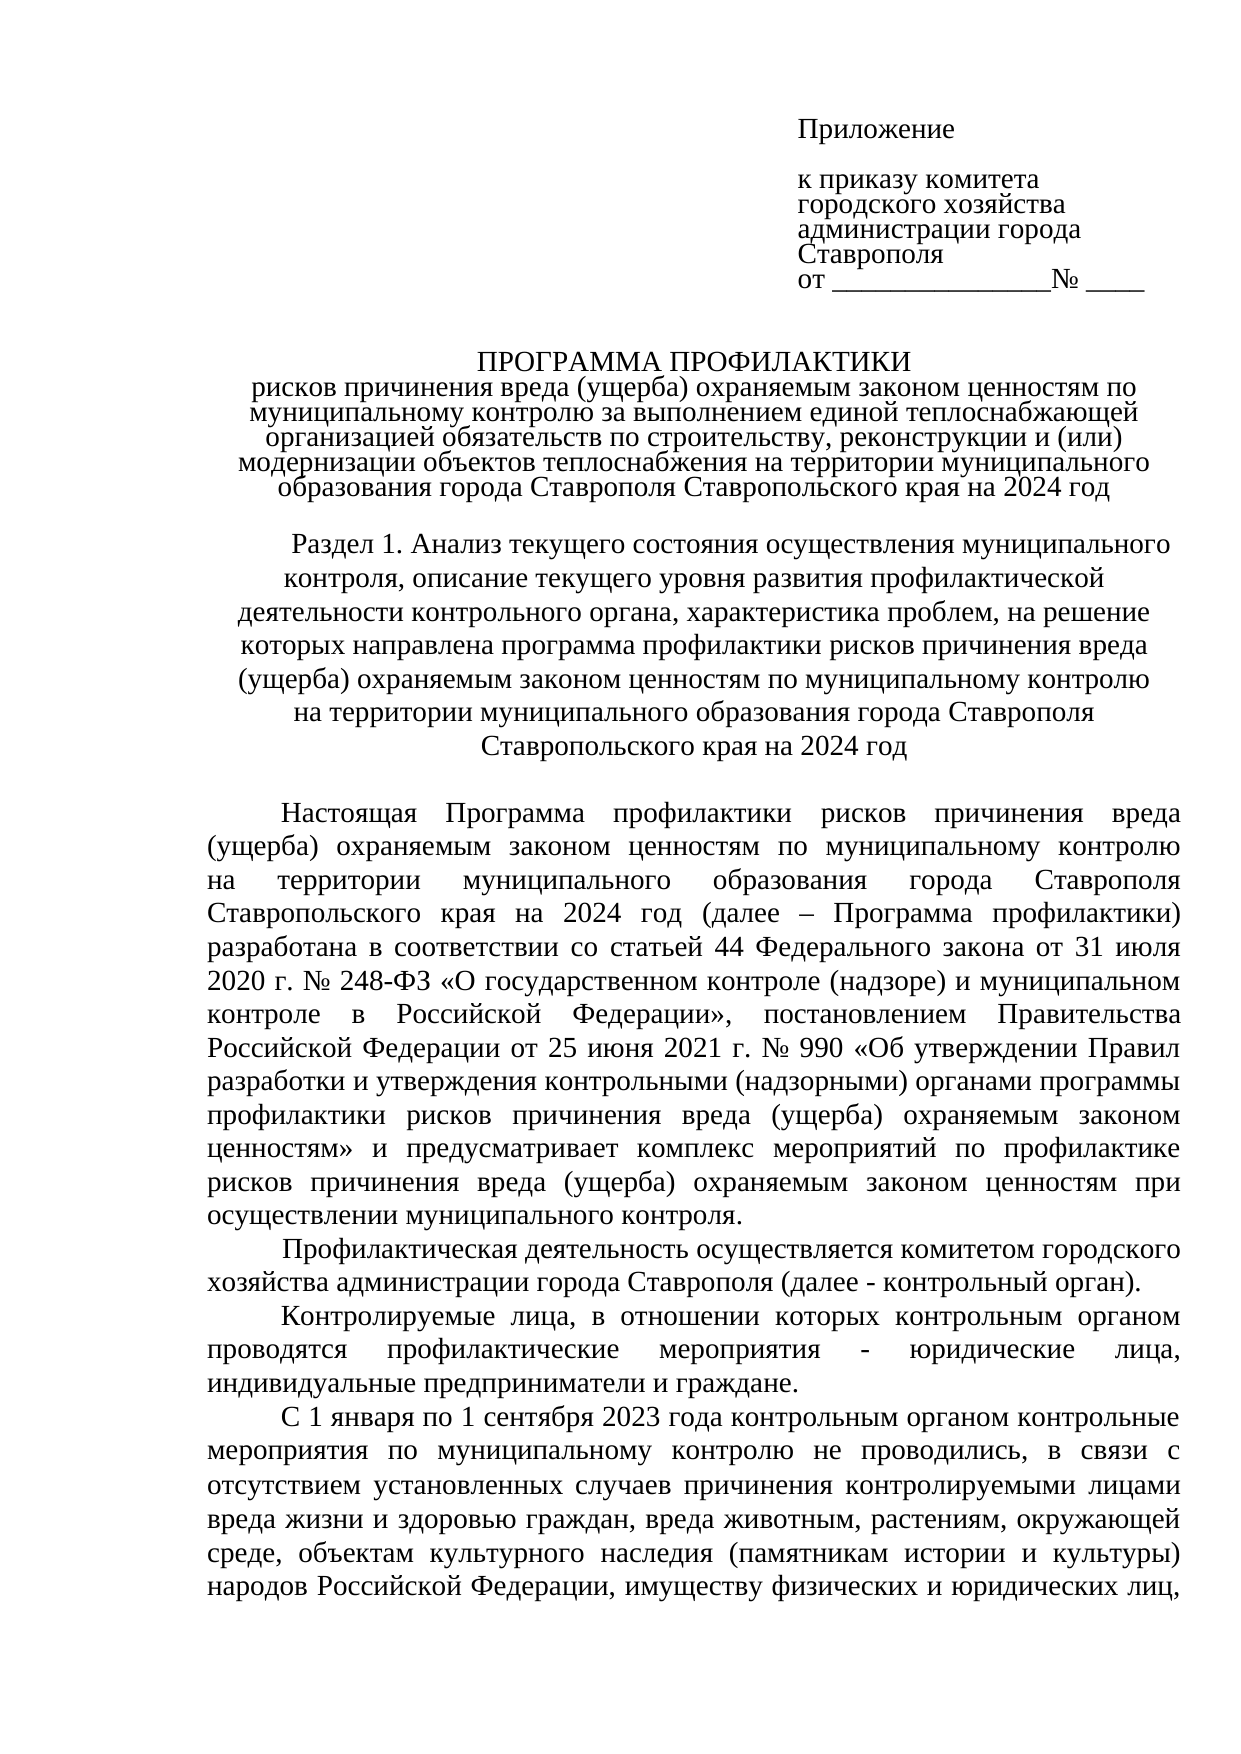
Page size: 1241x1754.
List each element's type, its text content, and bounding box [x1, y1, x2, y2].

text администрации города Ставрополя [797, 218, 1181, 268]
text Профилактическая деятельность осуществляется комитетом городского хозяйства администрации города Ставрополя (далее - контрольный орган). [207, 1231, 1181, 1298]
text ПРОГРАММА ПРОФИЛАКТИКИ [207, 352, 1181, 377]
text рисков причинения вреда (ущерба) охраняемым законом ценностям по муниципальному контролю за выполнением единой теплоснабжающей организацией обязательств по строительству, реконструкции и (или) модернизации объектов теплоснабжения на территории муниципального образования города Ставрополя Ставропольского края на 2024 год [207, 377, 1181, 502]
text к приказу комитета [797, 168, 1181, 193]
text Раздел 1. Анализ текущего состояния осуществления муниципального контроля, описание текущего уровня развития профилактической деятельности контрольного органа, характеристика проблем, на решение которых направлена программа профилактики рисков причинения вреда (ущерба) охраняемым законом ценностям по муниципальному контролю на территории муниципального образования города Ставрополя Ставропольского края на 2024 год [207, 527, 1181, 761]
text Настоящая Программа профилактики рисков причинения вреда (ущерба) охраняемым законом ценностям по муниципальному контролю на территории муниципального образования города Ставрополя Ставропольского края на 2024 год (далее – Программа профилактики) разработана в соответствии со статьей 44 Федерального закона от 31 июля 2020 г. № 248-ФЗ «О государственном контроле (надзоре) и муниципальном контроле в Российской Федерации», постановлением Правительства Российской Федерации от 25 июня 2021 г. № 990 «Об утверждении Правил разработки и утверждения контрольными (надзорными) органами программы профилактики рисков причинения вреда (ущерба) охраняемым законом ценностям» и предусматривает комплекс мероприятий по профилактике рисков причинения вреда (ущерба) охраняемым законом ценностям при осуществлении муниципального контроля. [207, 795, 1181, 1231]
text Контролируемые лица, в отношении которых контрольным органом проводятся профилактические мероприятия - юридические лица, индивидуальные предприниматели и граждане. [207, 1298, 1181, 1399]
text от _______________№ ____ [797, 268, 1181, 293]
text городского хозяйства [797, 193, 1181, 218]
text Приложение [797, 118, 1181, 143]
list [207, 1399, 1181, 1602]
